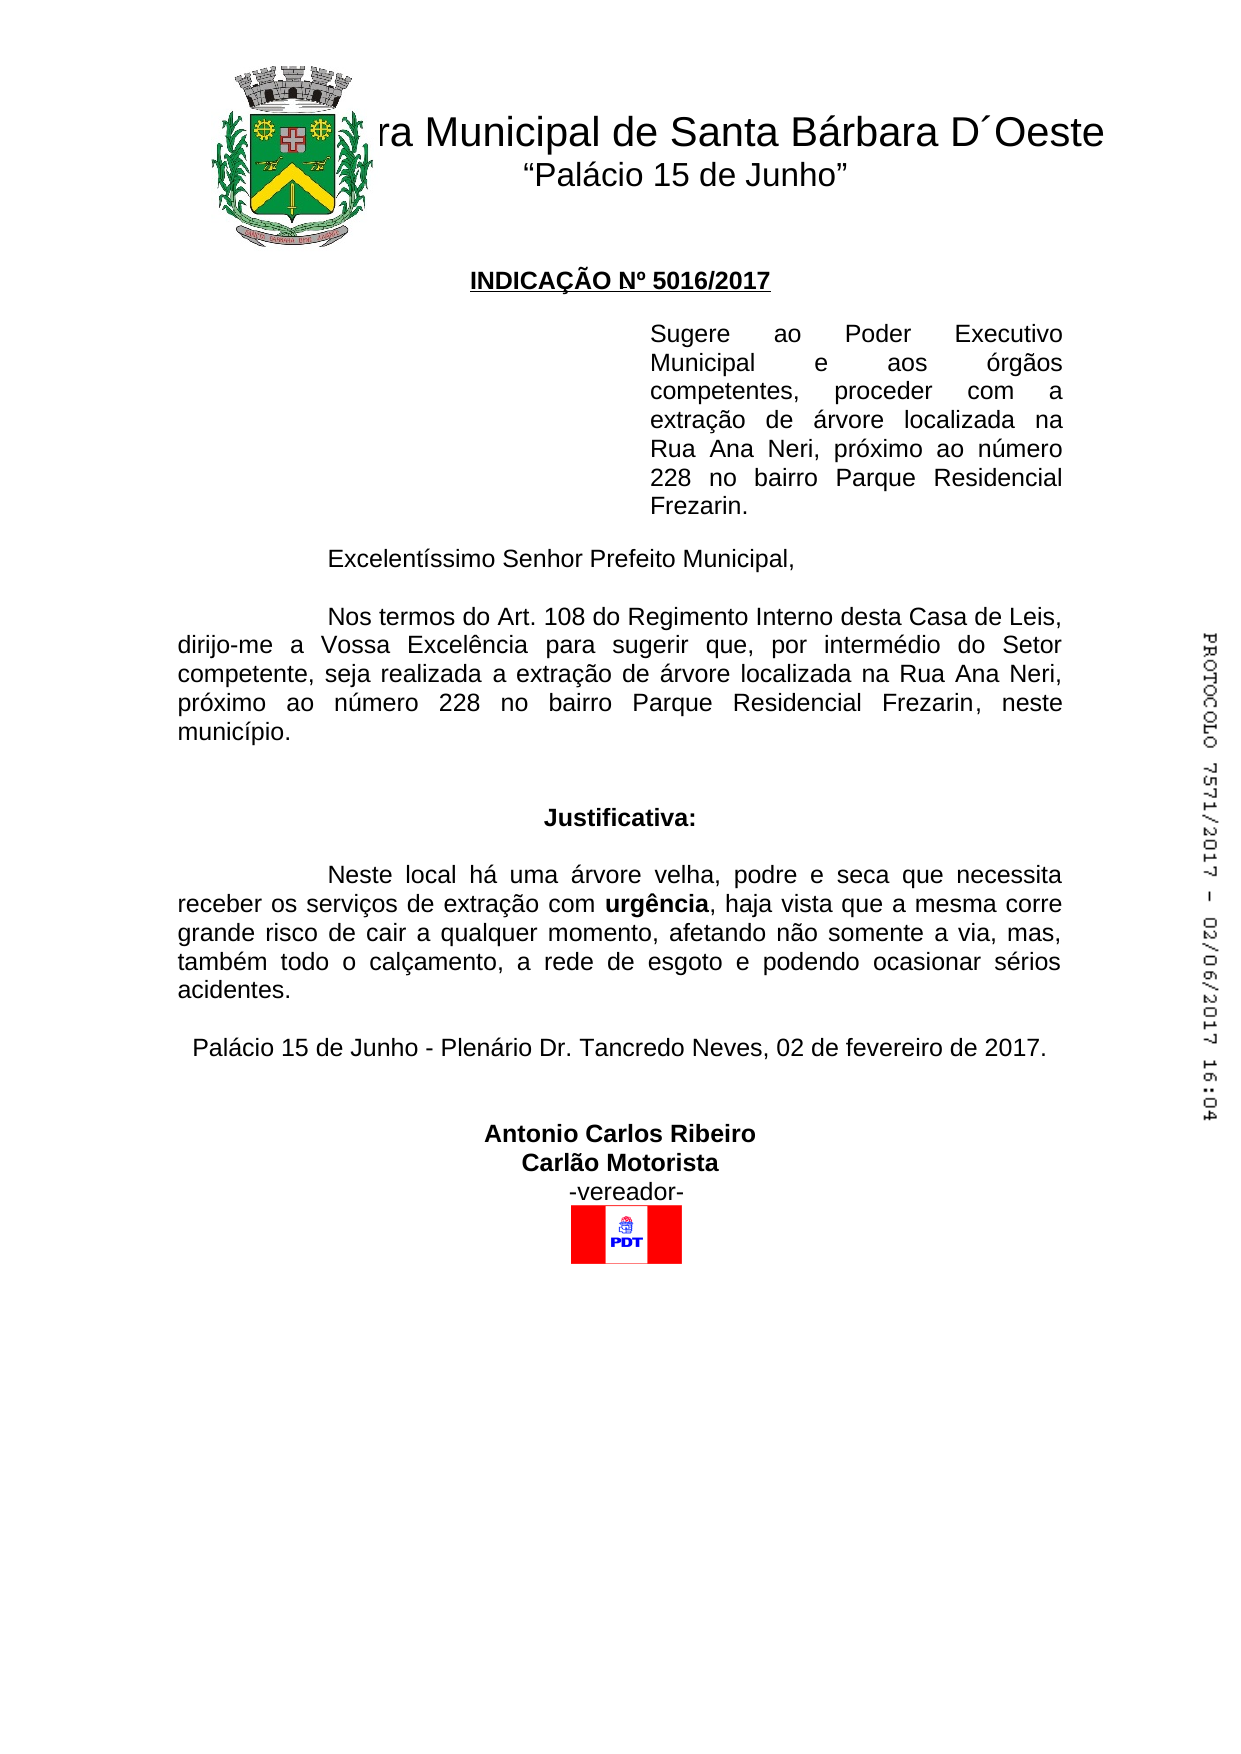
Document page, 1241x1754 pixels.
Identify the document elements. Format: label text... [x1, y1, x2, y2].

text Nos termos do Art. 108 do Regimento Interno desta Casa de Leis, dirijo-me a Vossa Excelência para sugerir que, por intermédio do Setor competente, seja realizada a extração de árvore localizada na Rua Ana Neri, próximo ao número 228 no bairro Parque Residencial Frezarin, neste município. [177, 602, 1063, 745]
title INDICAÇÃO Nº 5016/2017 [177, 266, 1063, 294]
picture [1177, 629, 1241, 1125]
text Sugere ao Poder Executivo Municipal e aos órgãos competentes, proceder com a extração de árvore localizada na Rua Ana Neri, próximo ao número 228 no bairro Parque Residencial Frezarin. [650, 319, 1063, 520]
text Excelentíssimo Senhor Prefeito Municipal, [177, 544, 1063, 573]
text Neste local há uma árvore velha, podre e seca que necessita receber os serviços de extração com urgência, haja vista que a mesma corre grande risco de cair a qualquer momento, afetando não somente a via, mas, também todo o calçamento, a rede de esgoto e podendo ocasionar sérios acidentes. [177, 860, 1063, 1004]
text -vereador- [177, 1177, 1063, 1205]
text Carlão Motorista [177, 1148, 1063, 1177]
picture [211, 66, 380, 254]
text Justificativa: [177, 803, 1063, 832]
text Palácio 15 de Junho - Plenário Dr. Tancredo Neves, 02 de fevereiro de 2017. [177, 1033, 1063, 1062]
picture [571, 1205, 682, 1264]
text Antonio Carlos Ribeiro [177, 1119, 1063, 1148]
